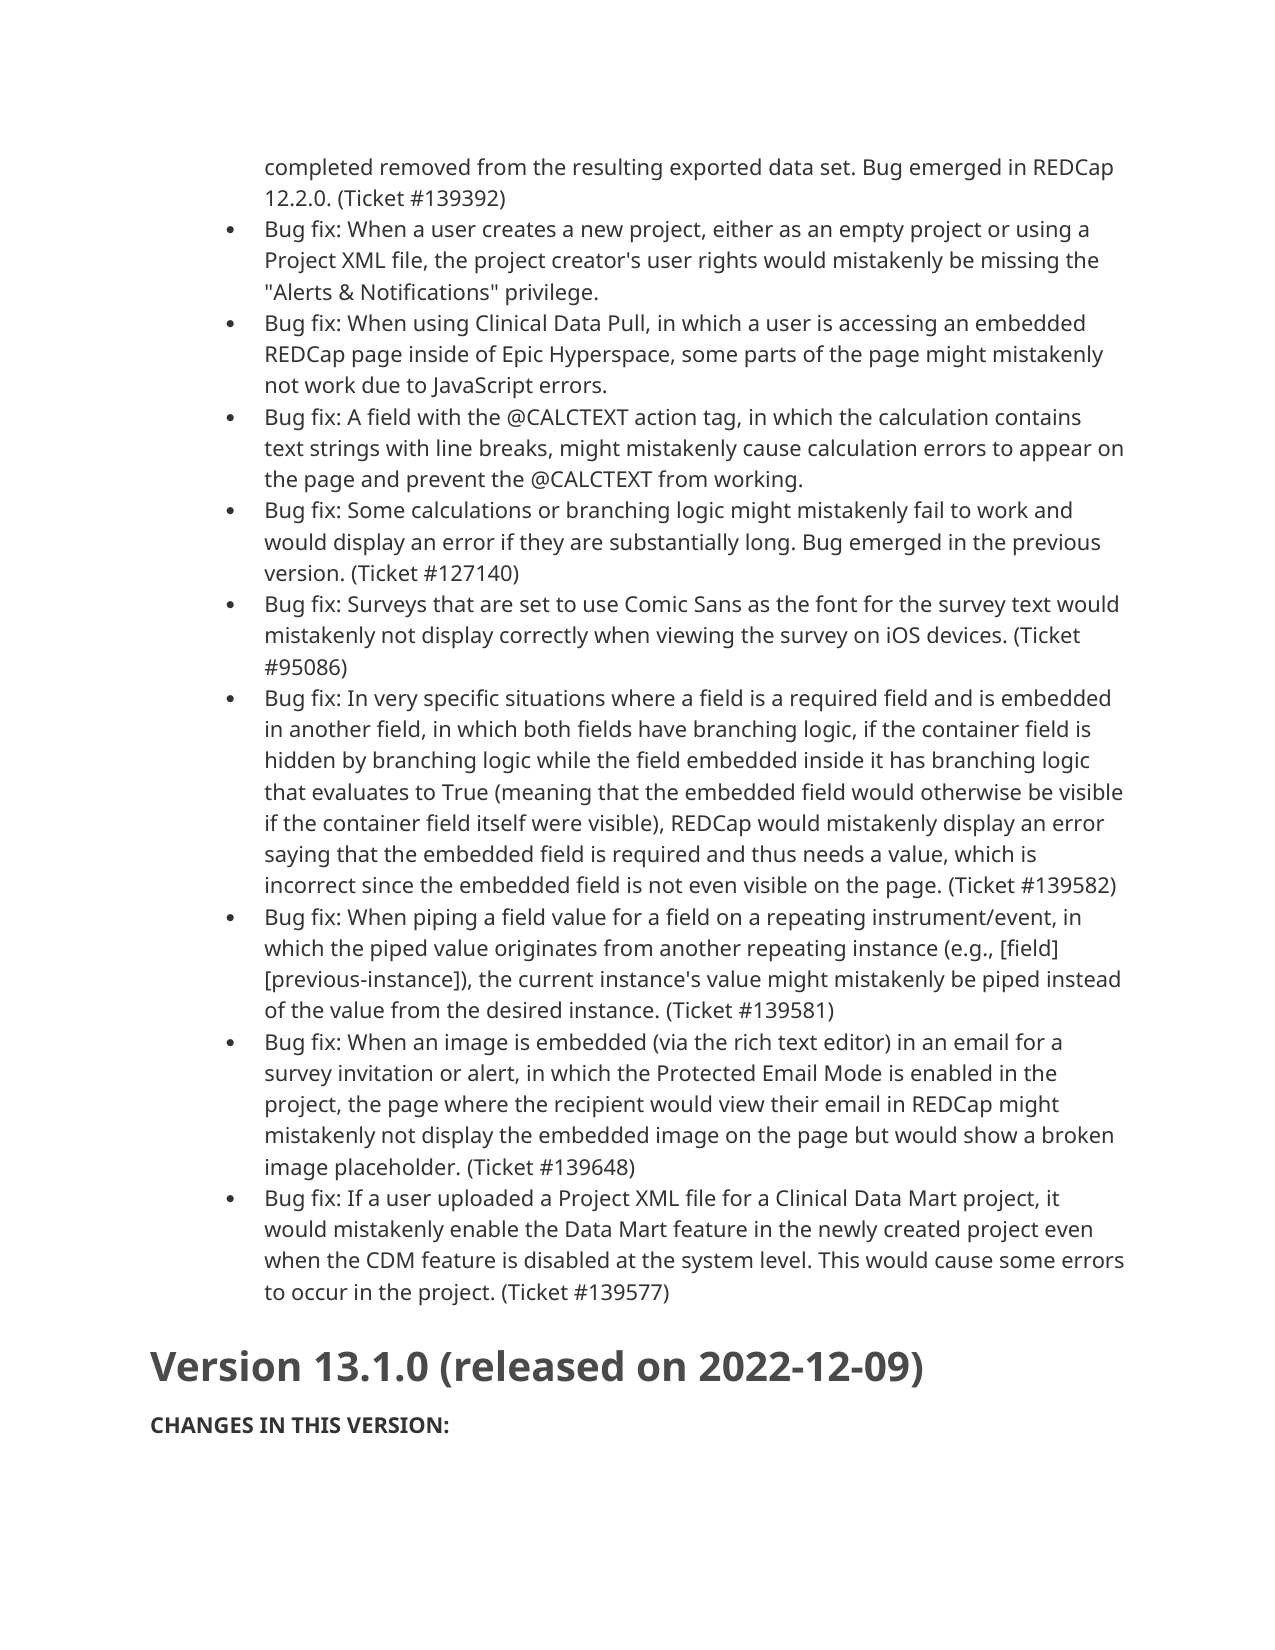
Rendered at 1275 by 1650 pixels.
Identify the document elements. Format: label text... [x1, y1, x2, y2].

text CHANGES IN THIS VERSION: [150, 1405, 1125, 1440]
text Version 13.1.0 (released on 2022-12-09) [150, 1337, 1125, 1393]
list Bug fix: If a user uploaded a Project XML file for a Clinical Data Mart project, it would mistakenly enable the Data Mart feature in the newly created project even when the CDM feature is disabled at the system level. This would cause some errors to occur in the project. (Ticket #139577) [227, 1181, 1125, 1306]
list Bug fix: When piping a field value for a field on a repeating instrument/event, in which the piped value originates from another repeating instance (e.g., [field][previous-instance]), the current instance's value might mistakenly be piped instead of the value from the desired instance. (Ticket #139581) [227, 900, 1125, 1025]
list Bug fix: When using Clinical Data Pull, in which a user is accessing an embedded REDCap page inside of Epic Hyperspace, some parts of the page might mistakenly not work due to JavaScript errors. [227, 306, 1125, 400]
list Bug fix: When an image is embedded (via the rich text editor) in an email for a survey invitation or alert, in which the Protected Email Mode is enabled in the project, the page where the recipient would view their email in REDCap might mistakenly not display the embedded image on the page but would show a broken image placeholder. (Ticket #139648) [227, 1025, 1125, 1181]
list Bug fix: When a user creates a new project, either as an empty project or using a Project XML file, the project creator's user rights would mistakenly be missing the "Alerts & Notifications" privilege. [227, 212, 1125, 306]
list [227, 150, 1125, 212]
list Bug fix: A field with the @CALCTEXT action tag, in which the calculation contains text strings with line breaks, might mistakenly cause calculation errors to appear on the page and prevent the @CALCTEXT from working. [227, 400, 1125, 494]
list Bug fix: Surveys that are set to use Comic Sans as the font for the survey text would mistakenly not display correctly when viewing the survey on iOS devices. (Ticket #95086) [227, 587, 1125, 681]
list Bug fix: Some calculations or branching logic might mistakenly fail to work and would display an error if they are substantially long. Bug emerged in the previous version. (Ticket #127140) [227, 494, 1125, 587]
list Bug fix: In very specific situations where a field is a required field and is embedded in another field, in which both fields have branching logic, if the container field is hidden by branching logic while the field embedded inside it has branching logic that evaluates to True (meaning that the embedded field would otherwise be visible if the container field itself were visible), REDCap would mistakenly display an error saying that the embedded field is required and thus needs a value, which is incorrect since the embedded field is not even visible on the page. (Ticket #139582) [227, 681, 1125, 900]
